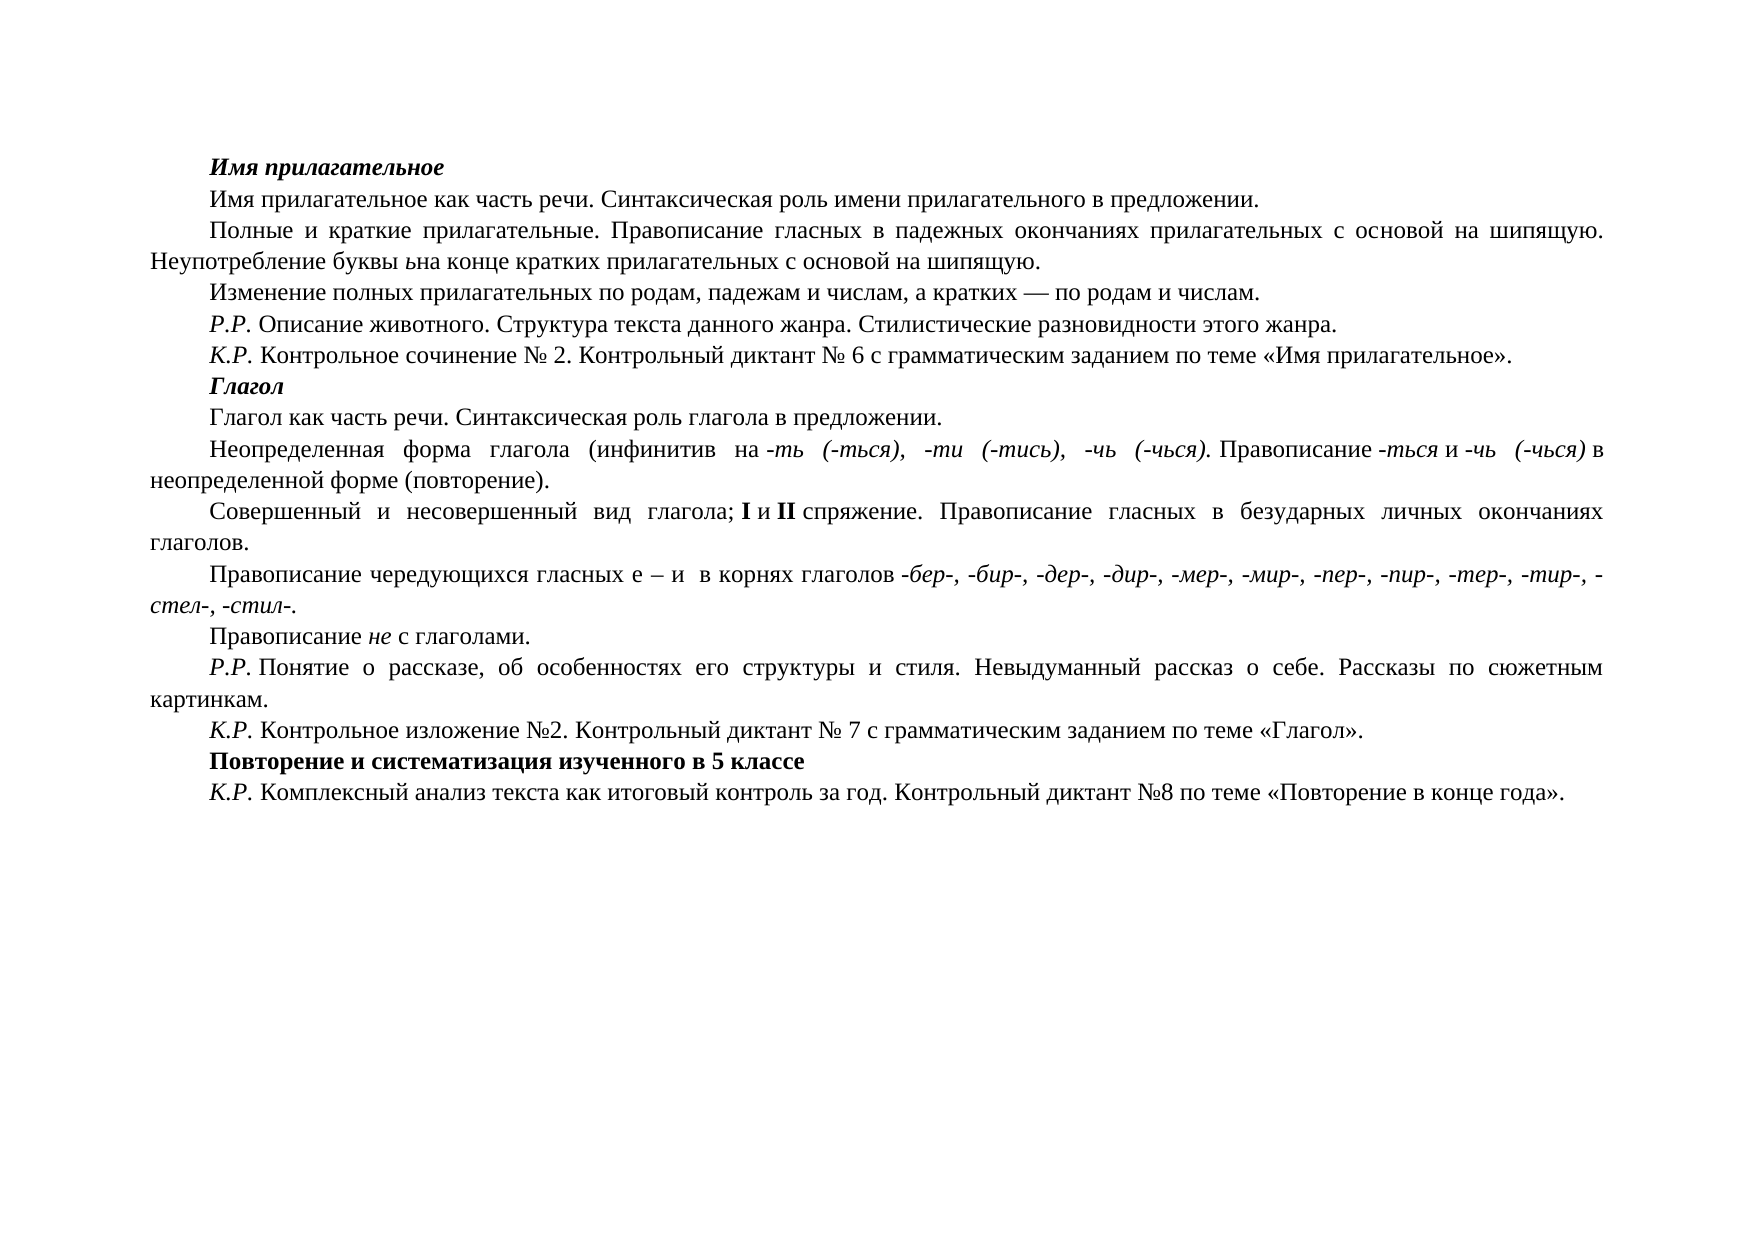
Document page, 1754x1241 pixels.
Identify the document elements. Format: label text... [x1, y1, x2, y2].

text Повторение и систематизация изученного в 5 классе [150, 744, 1604, 775]
text Имя прилагательное [150, 150, 1604, 181]
text Правописание чередующихся гласных е – и в корнях глаголов -бер-, -бир-, -дер-, -дир-, -мер-, -мир-, -пер-, -пир-, -тер-, -тир-, -стел-, -стил-. [150, 556, 1604, 619]
text Полные и краткие прилагательные. Правописание гласных в падежных окончаниях прилагательных с основой на шипящую. Неупотребление буквы ьна конце кратких прилагательных с основой на шипящую. [150, 212, 1604, 275]
text К.Р. Комплексный анализ текста как итоговый контроль за год. Контрольный диктант №8 по теме «Повторение в конце года». [150, 775, 1604, 806]
text К.Р. Контрольное изложение №2. Контрольный диктант № 7 с грамматическим заданием по теме «Глагол». [150, 712, 1604, 744]
text Изменение полных прилагательных по родам, падежам и числам, а кратких — по родам и числам. [150, 275, 1604, 306]
text Глагол [150, 369, 1604, 400]
text Правописание не с глаголами. [150, 619, 1604, 650]
text Глагол как часть речи. Синтаксическая роль глагола в предложении. [150, 400, 1604, 431]
text Совершенный и несовершенный вид глагола; I и II спряжение. Правописание гласных в безударных личных окончаниях глаголов. [150, 494, 1604, 556]
text Имя прилагательное как часть речи. Синтаксическая роль имени прилагательного в предложении. [150, 181, 1604, 212]
text P.P. Понятие о рассказе, об особенностях его структуры и стиля. Невыдуманный рассказ о себе. Рассказы по сюжетным картинкам. [150, 650, 1604, 712]
text P.P. Описание животного. Структура текста данного жанра. Стилистические разновидности этого жанра. [150, 306, 1604, 337]
text Неопределенная форма глагола (инфинитив на -ть (-ться), -ти (-тись), -чь (-чься). Правописание -ться и -чь (-чься) в неопределенной форме (повторение). [150, 431, 1604, 494]
text К.Р. Контрольное сочинение № 2. Контрольный диктант № 6 с грамматическим заданием по теме «Имя прилагательное». [150, 337, 1604, 369]
